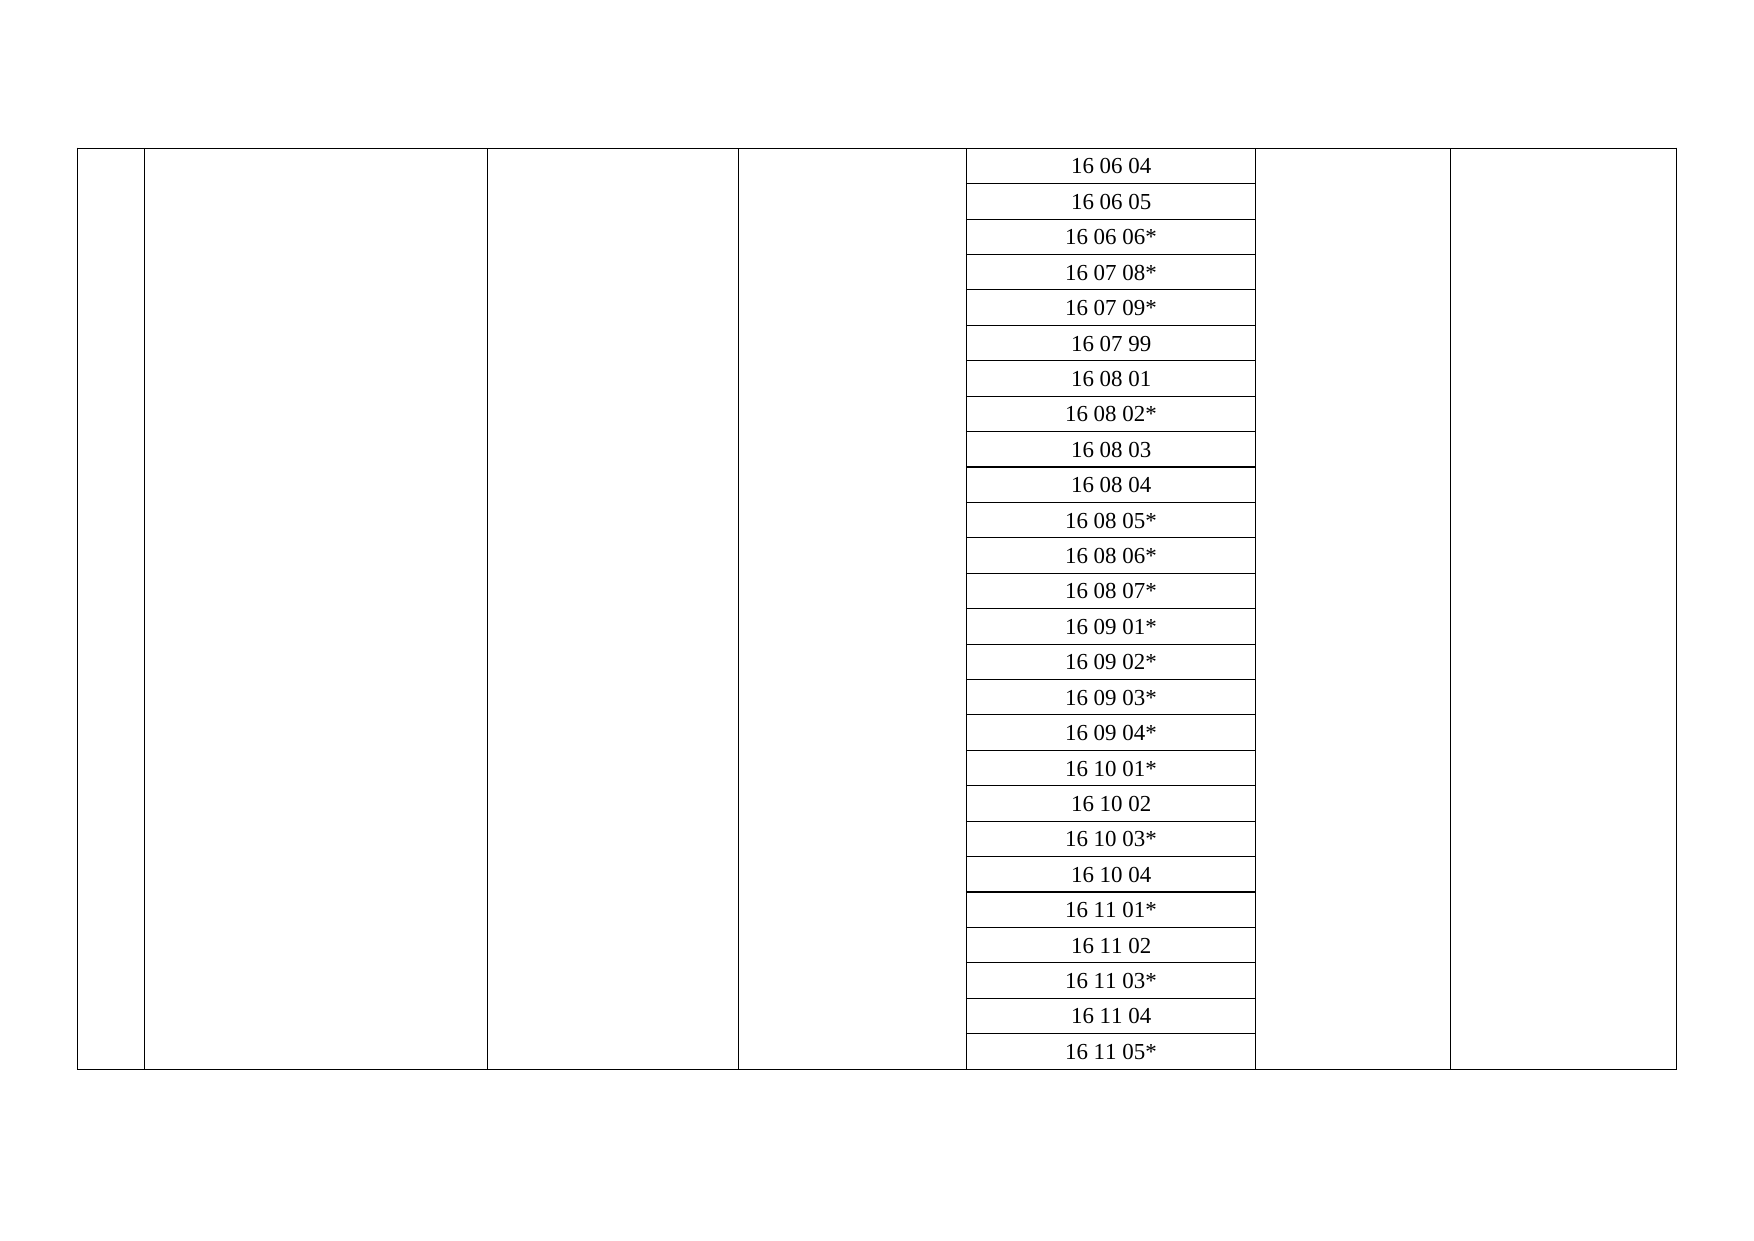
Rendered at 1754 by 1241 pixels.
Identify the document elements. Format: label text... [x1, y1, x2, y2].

table_cell 16 08 04 [967, 468, 1255, 502]
table_cell 16 07 08* [967, 255, 1255, 289]
table_cell 16 11 03* [967, 963, 1255, 998]
table_cell 16 06 06* [967, 220, 1255, 254]
table_cell 16 08 01 [967, 361, 1255, 396]
table_cell 16 08 03 [967, 432, 1255, 466]
table_cell 16 10 04 [967, 857, 1255, 891]
table_cell 16 06 04 [967, 149, 1255, 183]
table_cell 16 11 02 [967, 928, 1255, 962]
table_cell 16 11 04 [967, 999, 1255, 1033]
table_cell 16 10 02 [967, 786, 1255, 821]
table_cell 16 06 05 [967, 184, 1255, 218]
table_cell 16 08 02* [967, 397, 1255, 431]
table_cell 16 08 06* [967, 538, 1255, 573]
table_cell 16 10 03* [967, 822, 1255, 856]
table_cell 16 08 07* [967, 574, 1255, 608]
table_cell 16 09 01* [967, 609, 1255, 643]
table_cell 16 09 04* [967, 715, 1255, 750]
table_cell 16 09 02* [967, 645, 1255, 679]
table_cell 16 11 01* [967, 893, 1255, 927]
table_cell 16 09 03* [967, 680, 1255, 714]
table_cell 16 10 01* [967, 751, 1255, 785]
table_cell 16 08 05* [967, 503, 1255, 537]
table_cell 16 07 99 [967, 326, 1255, 360]
table_cell 16 07 09* [967, 290, 1255, 325]
table_cell 16 11 05* [967, 1034, 1255, 1068]
